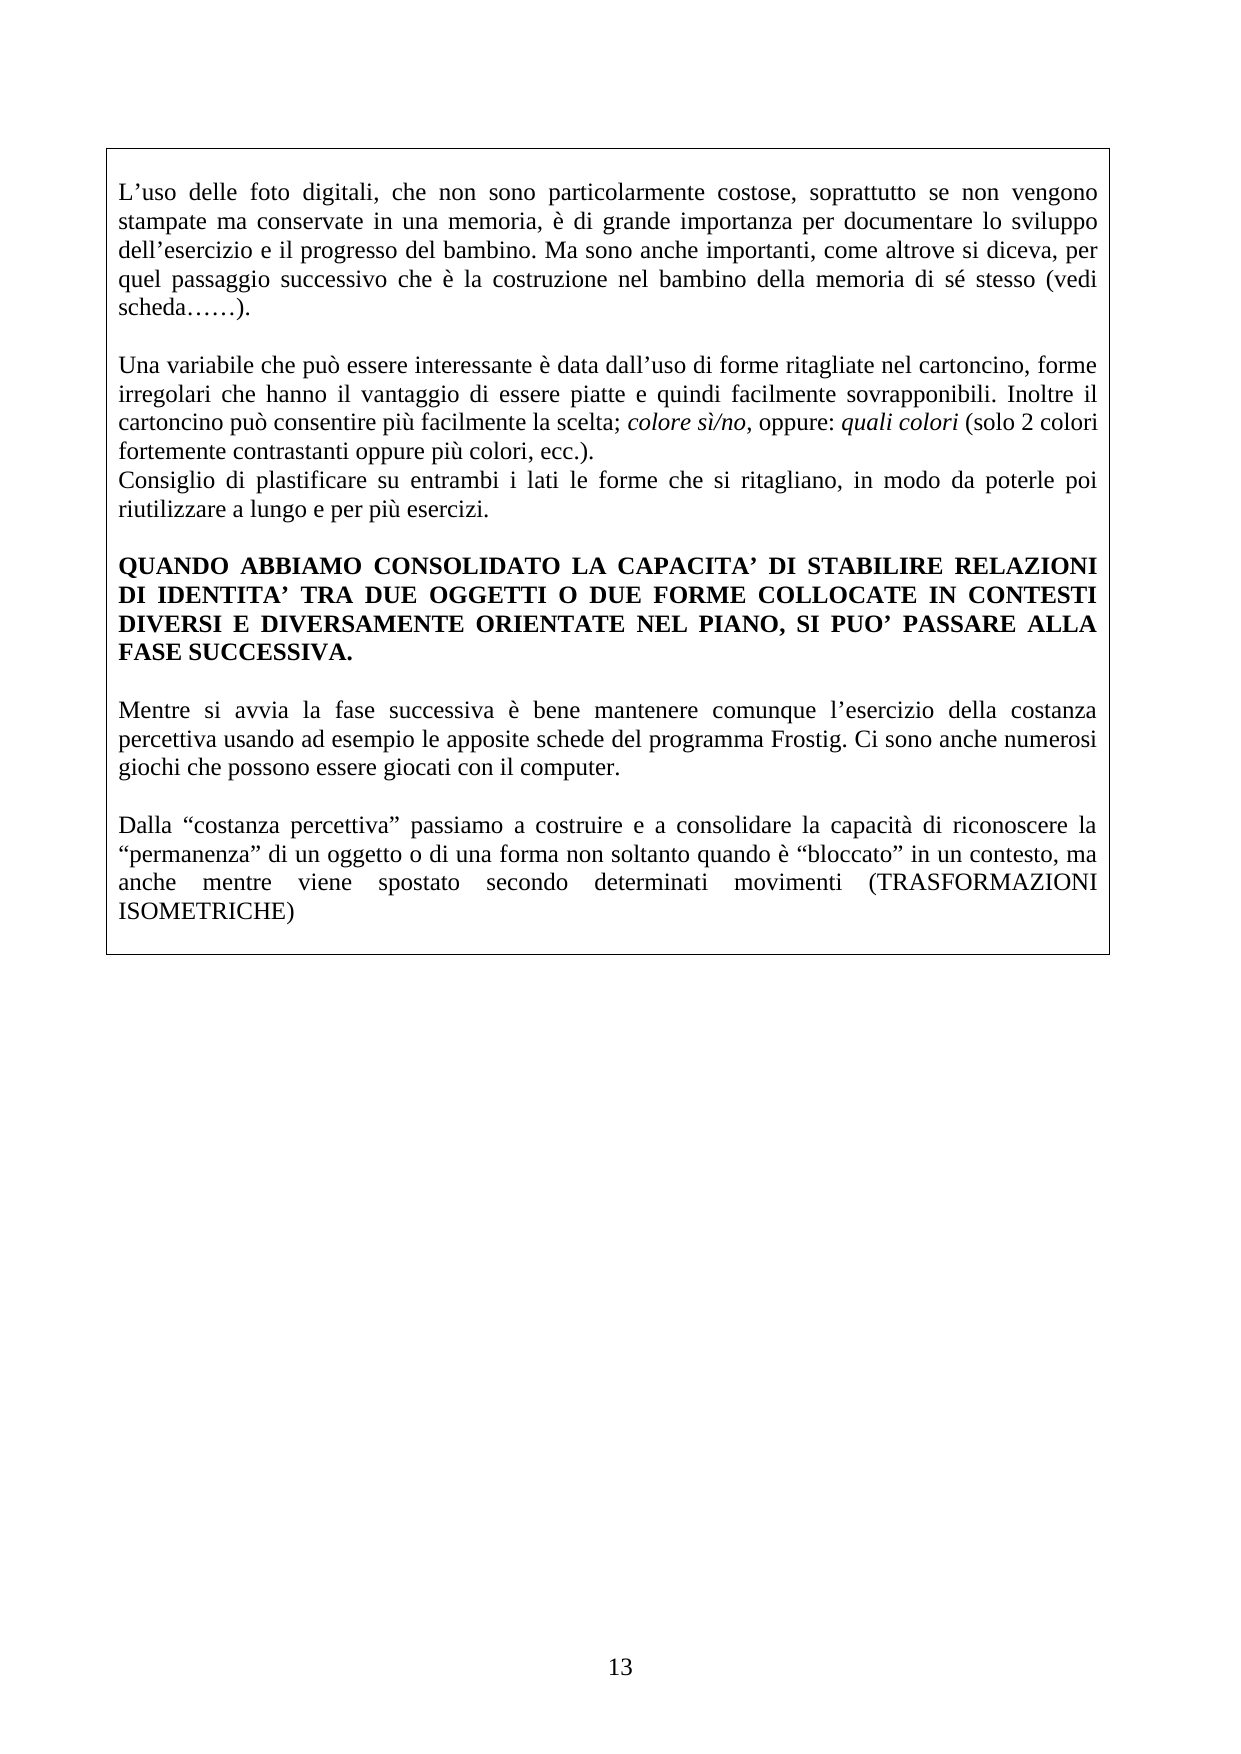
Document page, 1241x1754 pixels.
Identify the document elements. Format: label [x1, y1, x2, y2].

table_cell [107, 149, 1109, 954]
